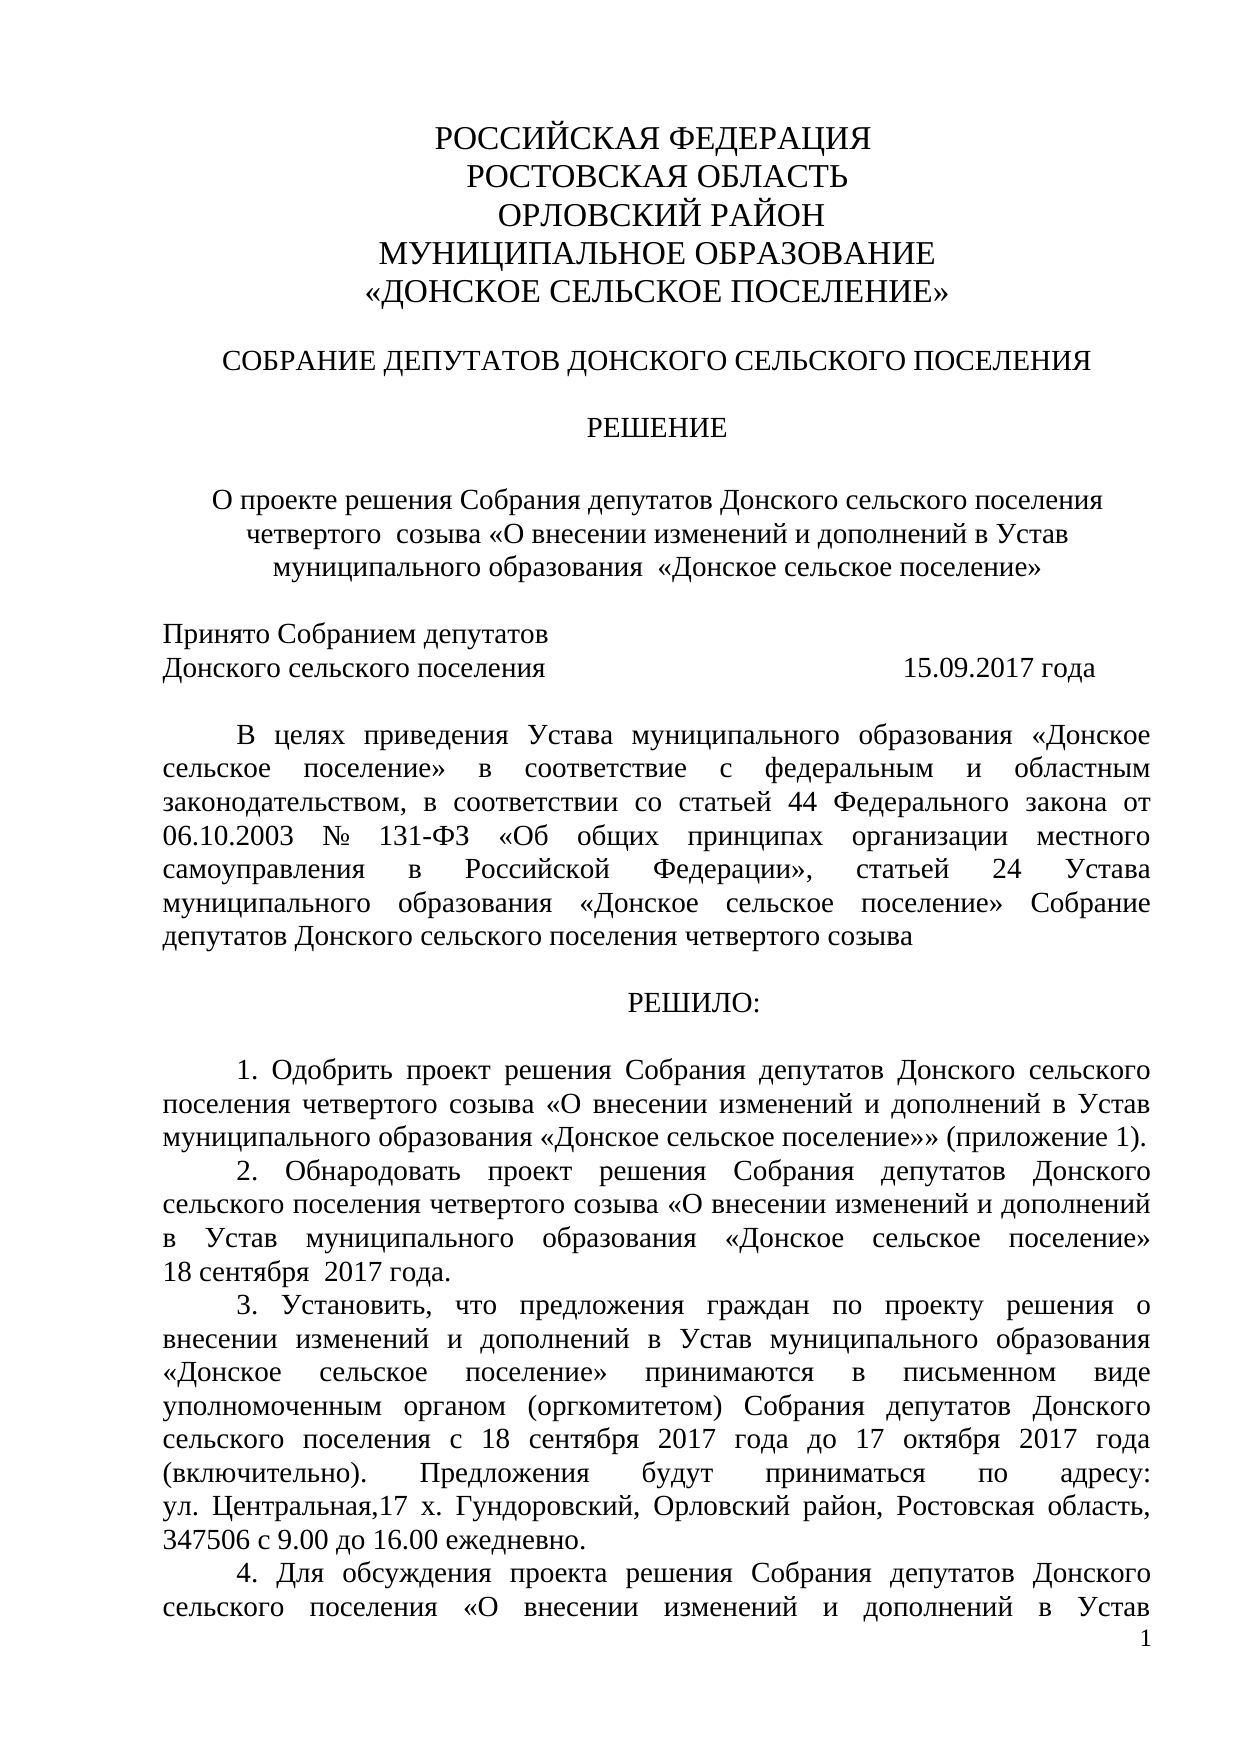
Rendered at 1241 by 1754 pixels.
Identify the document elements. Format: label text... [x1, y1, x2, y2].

text РЕШИЛО: [162, 985, 1152, 1019]
text 2. Обнародовать проект решения Собрания депутатов Донского сельского поселения четвертого созыва «О внесении изменений и дополнений в Устав муниципального образования «Донское сельское поселение» 18 сентября 2017 года. [162, 1153, 1152, 1287]
text Принято Собранием депутатов [162, 616, 1160, 650]
text МУНИЦИПАЛЬНОЕ ОБРАЗОВАНИЕ [162, 233, 1152, 271]
text О проекте решения Собрания депутатов Донского сельского поселения четвертого созыва «О внесении изменений и дополнений в Устав муниципального образования «Донское сельское поселение» [162, 482, 1152, 583]
text РЕШЕНИЕ [162, 410, 1152, 444]
text 3. Установить, что предложения граждан по проекту решения о внесении изменений и дополнений в Устав муниципального образования «Донское сельское поселение» принимаются в письменном виде уполномоченным органом (оргкомитетом) Собрания депутатов Донского сельского поселения с 18 сентября 2017 года до 17 октября 2017 года (включительно). Предложения будут приниматься по адресу: ул. Центральная,17 х. Гундоровский, Орловский район, Ростовская область, 347506 с 9.00 до 16.00 ежедневно. [162, 1287, 1152, 1556]
text «ДОНСКОЕ СЕЛЬСКОЕ ПОСЕЛЕНИЕ» [162, 271, 1152, 310]
text РОСТОВСКАЯ ОБЛАСТЬ [162, 156, 1152, 195]
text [162, 1556, 1152, 1623]
text ОРЛОВСКИЙ РАЙОН [162, 195, 1152, 233]
text Донского сельского поселения 15.09.2017 года [162, 650, 1160, 683]
text В целях приведения Устава муниципального образования «Донское сельское поселение» в соответствие с федеральным и областным законодательством, в соответствии со статьей 44 Федерального закона от 06.10.2003 № 131-ФЗ «Об общих принципах организации местного самоуправления в Российской Федерации», статьей 24 Устава муниципального образования «Донское сельское поселение» Собрание депутатов Донского сельского поселения четвертого созыва [162, 717, 1152, 952]
text СОБРАНИЕ ДЕПУТАТОВ ДОНСКОГО СЕЛЬСКОГО ПОСЕЛЕНИЯ [162, 343, 1152, 377]
text 1. Одобрить проект решения Собрания депутатов Донского сельского поселения четвертого созыва «О внесении изменений и дополнений в Устав муниципального образования «Донское сельское поселение»» (приложение 1). [162, 1052, 1152, 1153]
text РОССИЙСКАЯ ФЕДЕРАЦИЯ [162, 118, 1152, 156]
